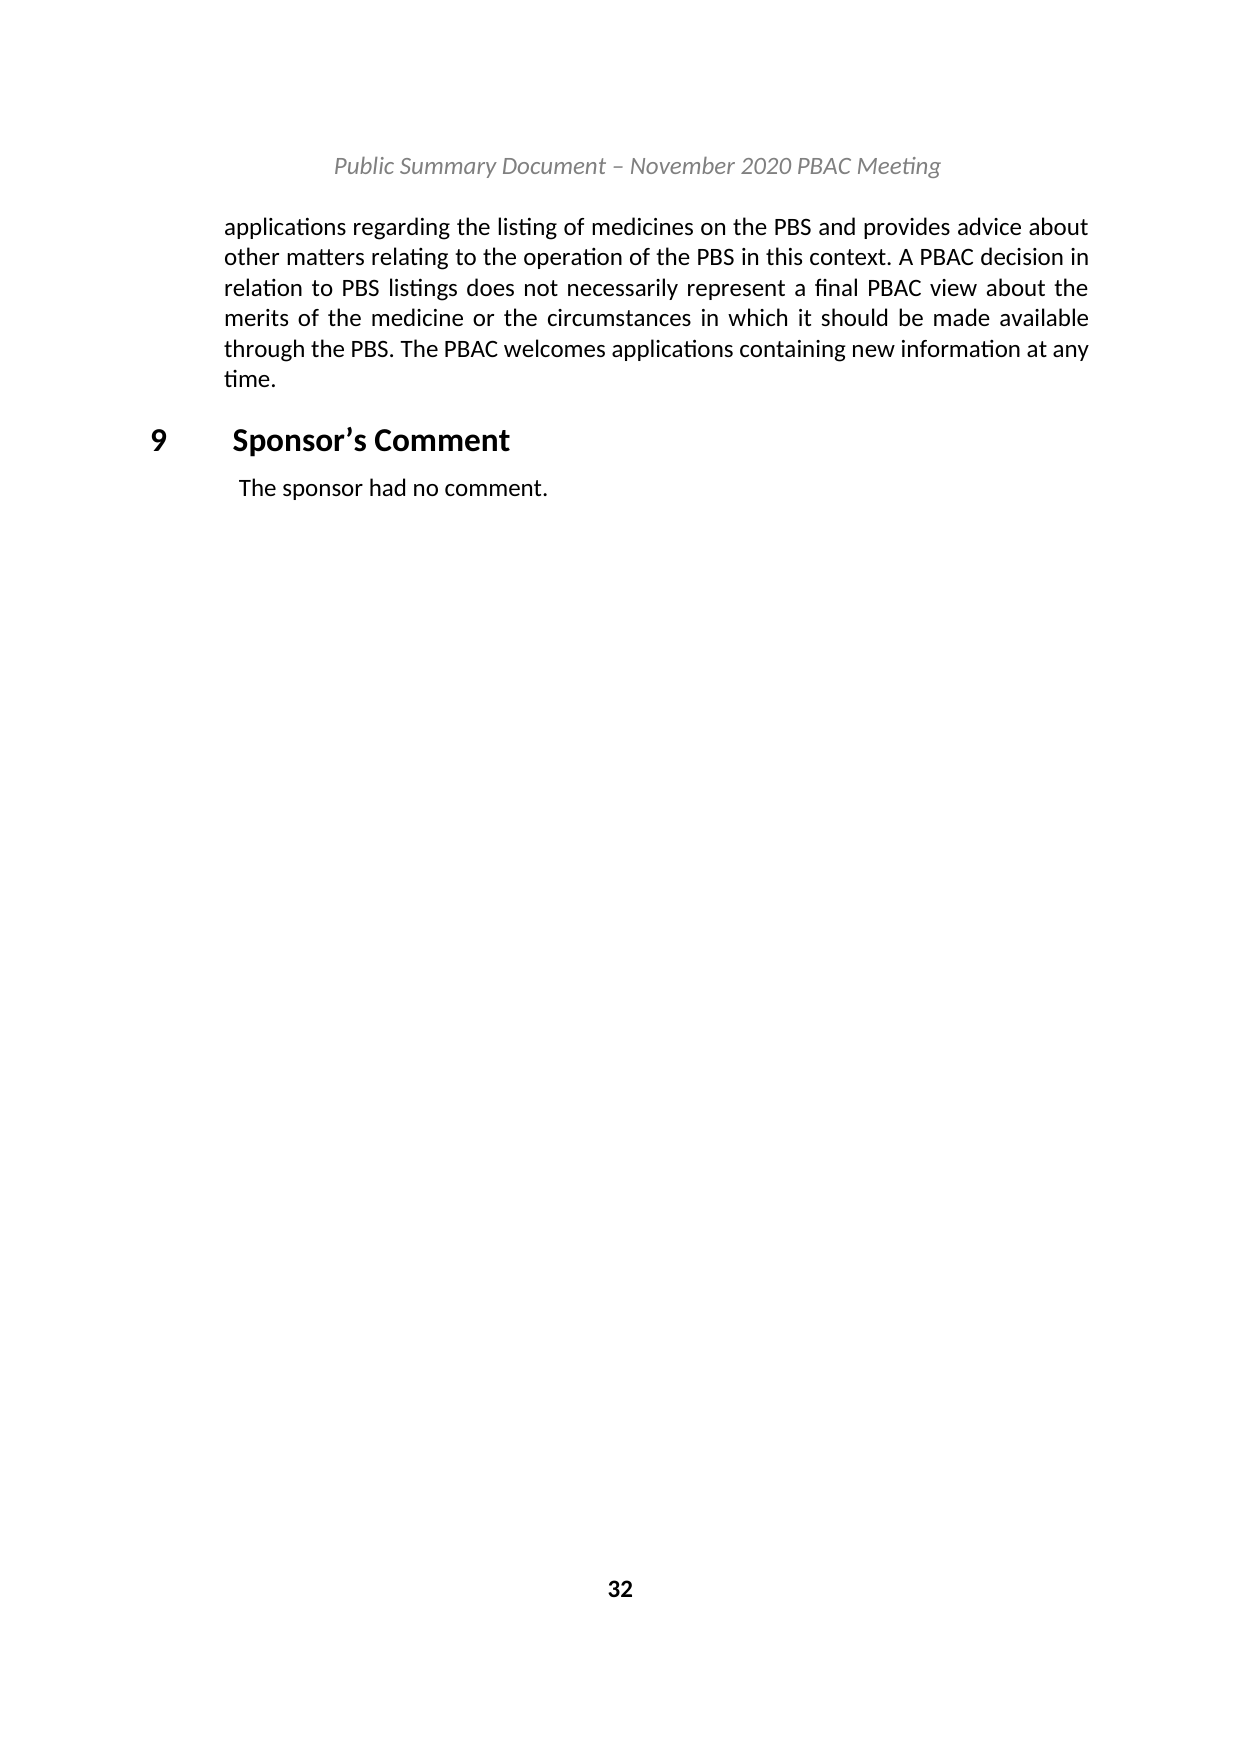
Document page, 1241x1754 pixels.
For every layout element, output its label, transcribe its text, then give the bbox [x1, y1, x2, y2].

text The sponsor had no comment. [239, 472, 1090, 503]
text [224, 211, 1090, 394]
subtitle Sponsor’s Comment [150, 419, 1090, 460]
